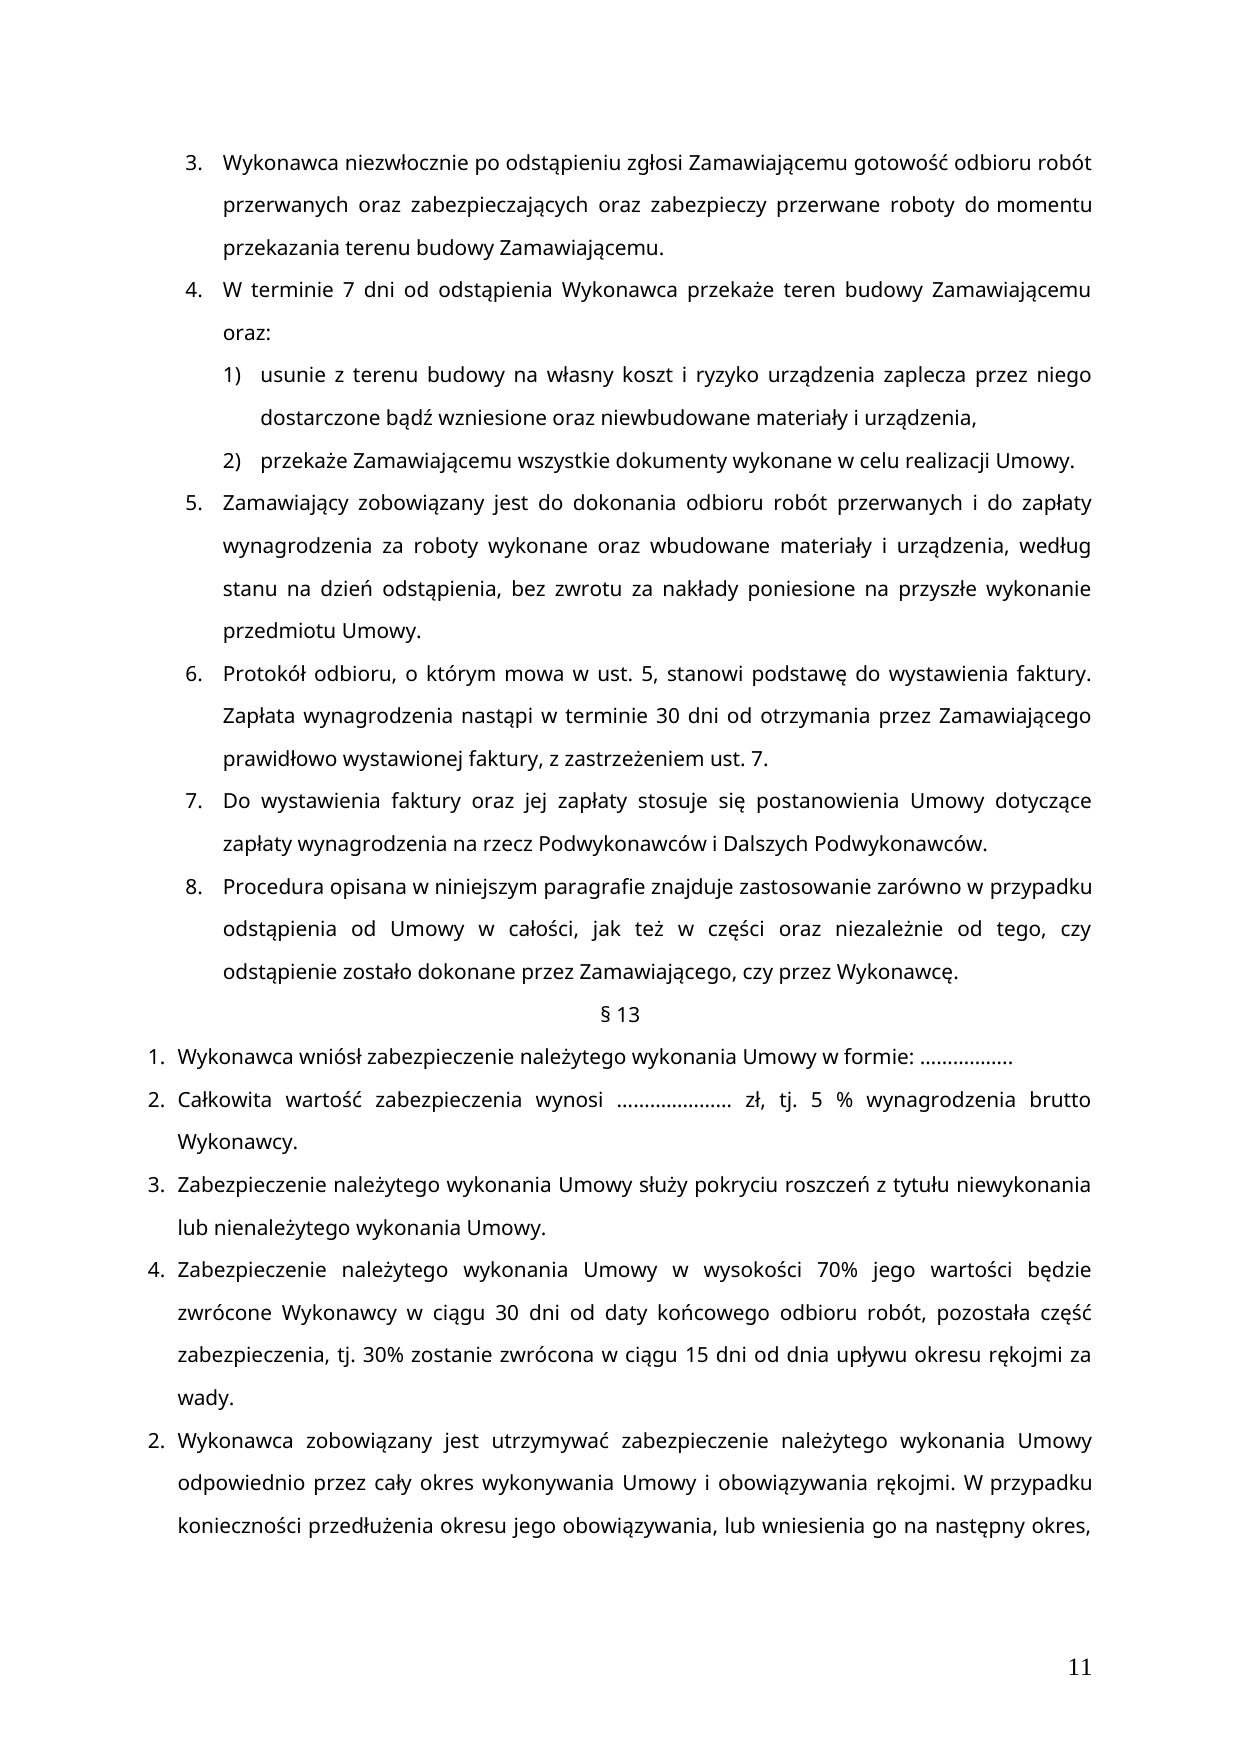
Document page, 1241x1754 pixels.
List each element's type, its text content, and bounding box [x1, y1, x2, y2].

list Wykonawca wniósł zabezpieczenie należytego wykonania Umowy w formie: …………….. [148, 1042, 1093, 1071]
list W terminie 7 dni od odstąpienia Wykonawca przekaże teren budowy Zamawiającemu oraz: [185, 275, 1093, 346]
text § 13 [148, 1000, 1093, 1028]
list Zabezpieczenie należytego wykonania Umowy w wysokości 70% jego wartości będzie zwrócone Wykonawcy w ciągu 30 dni od daty końcowego odbioru robót, pozostała część zabezpieczenia, tj. 30% zostanie zwrócona w ciągu 15 dni od dnia upływu okresu rękojmi za wady. [148, 1255, 1093, 1412]
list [148, 1426, 1093, 1539]
list Do wystawienia faktury oraz jej zapłaty stosuje się postanowienia Umowy dotyczące zapłaty wynagrodzenia na rzecz Podwykonawców i Dalszych Podwykonawców. [185, 787, 1093, 858]
list Protokół odbioru, o którym mowa w ust. 5, stanowi podstawę do wystawienia faktury. Zapłata wynagrodzenia nastąpi w terminie 30 dni od otrzymania przez Zamawiającego prawidłowo wystawionej faktury, z zastrzeżeniem ust. 7. [185, 659, 1093, 772]
list przekaże Zamawiającemu wszystkie dokumenty wykonane w celu realizacji Umowy. [223, 446, 1093, 474]
list Zabezpieczenie należytego wykonania Umowy służy pokryciu roszczeń z tytułu niewykonania lub nienależytego wykonania Umowy. [148, 1170, 1093, 1241]
list Zamawiający zobowiązany jest do dokonania odbioru robót przerwanych i do zapłaty wynagrodzenia za roboty wykonane oraz wbudowane materiały i urządzenia, według stanu na dzień odstąpienia, bez zwrotu za nakłady poniesione na przyszłe wykonanie przedmiotu Umowy. [185, 488, 1093, 645]
list usunie z terenu budowy na własny koszt i ryzyko urządzenia zaplecza przez niego dostarczone bądź wzniesione oraz niewbudowane materiały i urządzenia, [223, 361, 1093, 432]
list Procedura opisana w niniejszym paragrafie znajduje zastosowanie zarówno w przypadku odstąpienia od Umowy w całości, jak też w części oraz niezależnie od tego, czy odstąpienie zostało dokonane przez Zamawiającego, czy przez Wykonawcę. [185, 872, 1093, 986]
list Wykonawca niezwłocznie po odstąpieniu zgłosi Zamawiającemu gotowość odbioru robót przerwanych oraz zabezpieczających oraz zabezpieczy przerwane roboty do momentu przekazania terenu budowy Zamawiającemu. [185, 148, 1093, 261]
list Całkowita wartość zabezpieczenia wynosi ………………… zł, tj. 5 % wynagrodzenia brutto Wykonawcy. [148, 1085, 1093, 1156]
